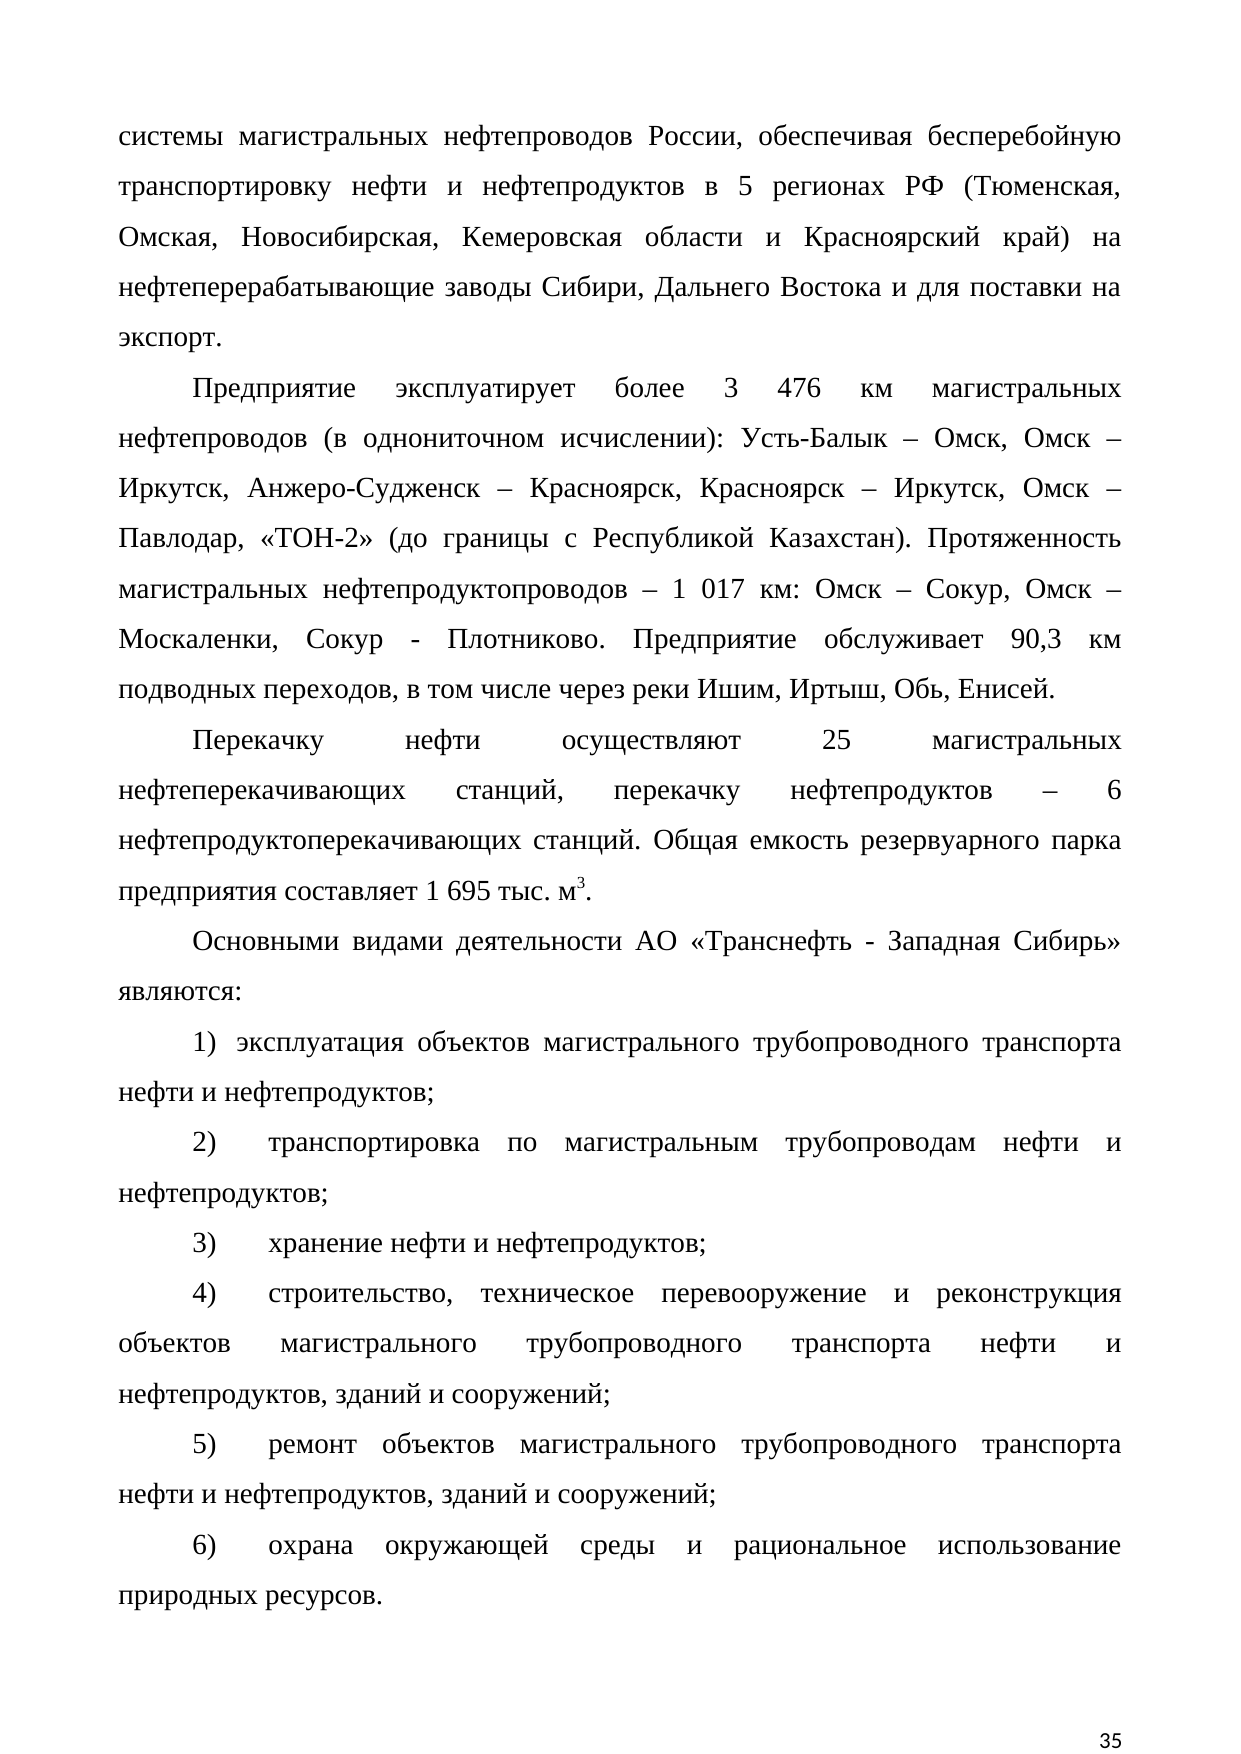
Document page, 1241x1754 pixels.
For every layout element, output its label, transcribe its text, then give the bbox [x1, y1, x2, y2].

text 1) эксплуатация объектов магистрального трубопроводного транспорта нефти и нефтепродуктов; [118, 1024, 1122, 1108]
text 3) хранение нефти и нефтепродуктов; [118, 1225, 1122, 1258]
text 2) транспортировка по магистральным трубопроводам нефти и нефтепродуктов; [118, 1124, 1122, 1208]
text Предприятие эксплуатирует более 3 476 км магистральных нефтепроводов (в однониточном исчислении): Усть-Балык – Омск, Омск – Иркутск, Анжеро-Судженск – Красноярск, Красноярск – Иркутск, Омск – Павлодар, «ТОН-2» (до границы с Республикой Казахстан). Протяженность магистральных нефтепродуктопроводов – 1 017 км: Омск – Сокур, Омск – Москаленки, Сокур - Плотниково. Предприятие обслуживает 90,3 км подводных переходов, в том числе через реки Ишим, Иртыш, Обь, Енисей. [118, 370, 1122, 705]
text 6) охрана окружающей среды и рациональное использование природных ресурсов. [118, 1527, 1122, 1611]
text 5) ремонт объектов магистрального трубопроводного транспорта нефти и нефтепродуктов, зданий и сооружений; [118, 1426, 1122, 1510]
text 4) строительство, техническое перевооружение и реконструкция объектов магистрального трубопроводного транспорта нефти и нефтепродуктов, зданий и сооружений; [118, 1275, 1122, 1409]
text Основными видами деятельности АО «Транснефть - Западная Сибирь» являются: [118, 923, 1122, 1007]
text Перекачку нефти осуществляют 25 магистральных нефтеперекачивающих станций, перекачку нефтепродуктов – 6 нефтепродуктоперекачивающих станций. Общая емкость резервуарного парка предприятия составляет 1 695 тыс. м3. [118, 722, 1122, 906]
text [118, 118, 1122, 353]
